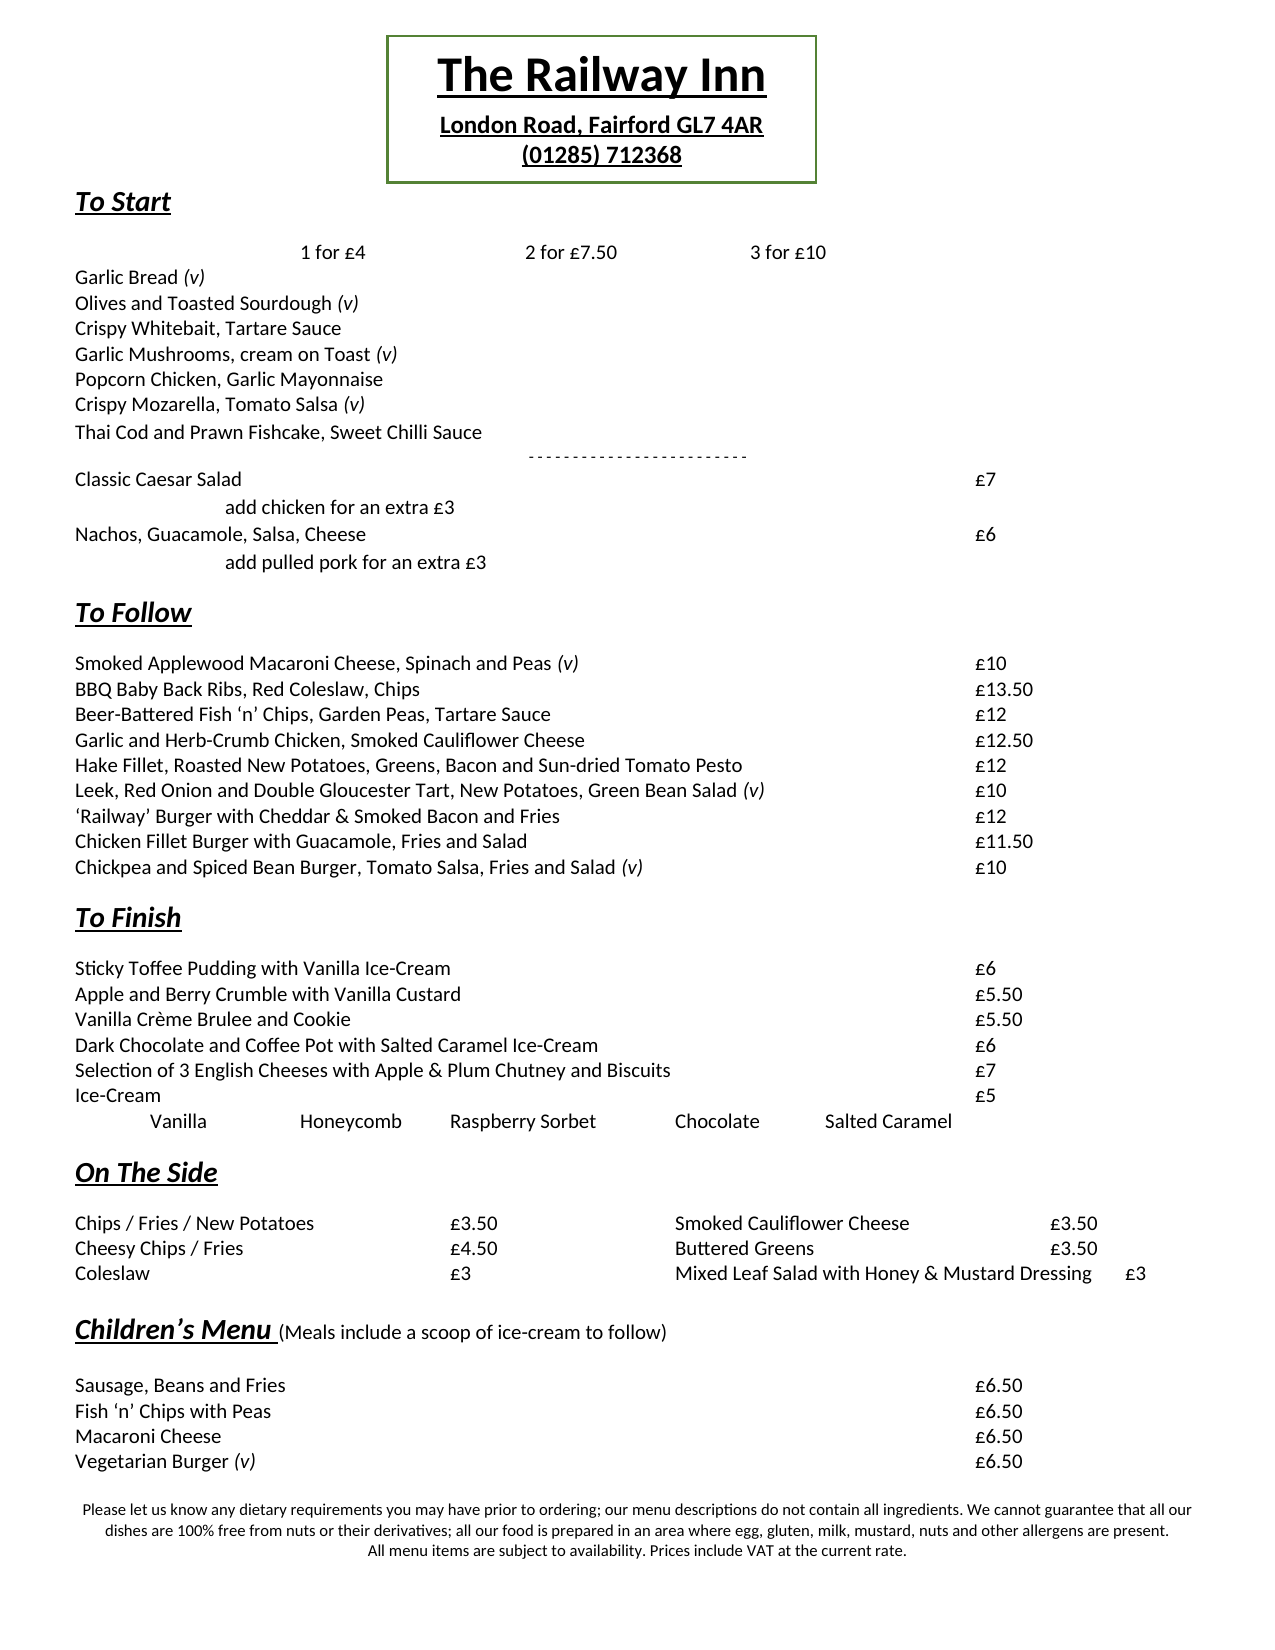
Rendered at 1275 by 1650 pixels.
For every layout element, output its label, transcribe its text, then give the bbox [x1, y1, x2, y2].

text 1 for £4 2 for £7.50 3 for £10 [225, 239, 1200, 264]
text Children’s Menu (Meals include a scoop of ice-cream to follow) [75, 1311, 1200, 1347]
text add chicken for an extra £3 [75, 494, 1200, 519]
text Dark Chocolate and Coffee Pot with Salted Caramel Ice-Cream £6 [75, 1032, 1200, 1057]
text Macaroni Cheese £6.50 [75, 1423, 1200, 1449]
text Beer-Battered Fish ‘n’ Chips, Garden Peas, Tartare Sauce £12 [75, 701, 1200, 727]
text Olives and Toasted Sourdough (v) [75, 290, 1200, 315]
text To Start [75, 183, 1200, 219]
text Mixed Leaf Salad with Honey & Mustard Dressing £3 [675, 1261, 1200, 1286]
text ‘Railway’ Burger with Cheddar & Smoked Bacon and Fries £12 [75, 803, 1200, 828]
text Garlic Bread (v) [75, 264, 1200, 290]
text Garlic Mushrooms, cream on Toast (v) [75, 341, 1200, 366]
text BBQ Baby Back Ribs, Red Coleslaw, Chips £13.50 [75, 676, 1200, 701]
text Classic Caesar Salad £7 [75, 467, 1200, 492]
text To Finish [75, 899, 1200, 935]
text Fish ‘n’ Chips with Peas £6.50 [75, 1398, 1200, 1423]
text Hake Fillet, Roasted New Potatoes, Greens, Bacon and Sun-dried Tomato Pesto £12 [75, 752, 1200, 778]
text Smoked Cauliflower Cheese £3.50 [675, 1210, 1200, 1235]
text Chicken Fillet Burger with Guacamole, Fries and Salad £11.50 [75, 828, 1200, 854]
text Sausage, Beans and Fries £6.50 [75, 1372, 1200, 1398]
text - - - - - - - - - - - - - - - - - - - - - - - - - [75, 446, 1200, 467]
text Vanilla Crème Brulee and Cookie £5.50 [75, 1006, 1200, 1032]
text Chickpea and Spiced Bean Burger, Tomato Salsa, Fries and Salad (v) £10 [75, 854, 1200, 879]
text add pulled pork for an extra £3 [75, 549, 1200, 574]
text On The Side [75, 1154, 1200, 1189]
text Crispy Mozarella, Tomato Salsa (v) [75, 392, 1200, 417]
text Coleslaw £3 [75, 1261, 600, 1286]
text Leek, Red Onion and Double Gloucester Tart, New Potatoes, Green Bean Salad (v) £10 [75, 778, 1200, 803]
text Cheesy Chips / Fries £4.50 [75, 1235, 600, 1261]
text Apple and Berry Crumble with Vanilla Custard £5.50 [75, 981, 1200, 1006]
text Please let us know any dietary requirements you may have prior to ordering; our menu descriptions do not contain all ingredients. We cannot guarantee that all our dishes are 100% free from nuts or their derivatives; all our food is prepared in an area where egg, gluten, milk, mustard, nuts and other allergens are present. [75, 1499, 1200, 1540]
text Chips / Fries / New Potatoes £3.50 [75, 1210, 600, 1235]
text Garlic and Herb-Crumb Chicken, Smoked Cauliflower Cheese £12.50 [75, 727, 1200, 752]
text To Follow [75, 594, 1200, 630]
text Buttered Greens £3.50 [675, 1235, 1200, 1261]
text Ice-Cream £5 [75, 1083, 1200, 1108]
text Vanilla Honeycomb Raspberry Sorbet Chocolate Salted Caramel [75, 1108, 1200, 1133]
text Crispy Whitebait, Tartare Sauce [75, 315, 1200, 341]
text Nachos, Guacamole, Salsa, Cheese £6 [75, 521, 1200, 547]
text Smoked Applewood Macaroni Cheese, Spinach and Peas (v) £10 [75, 651, 1200, 676]
text Thai Cod and Prawn Fishcake, Sweet Chilli Sauce [75, 419, 1200, 444]
text All menu items are subject to availability. Prices include VAT at the current rate. [75, 1540, 1200, 1560]
text Vegetarian Burger (v) £6.50 [75, 1449, 1200, 1474]
text Selection of 3 English Cheeses with Apple & Plum Chutney and Biscuits £7 [75, 1057, 1200, 1083]
text Sticky Toffee Pudding with Vanilla Ice-Cream £6 [75, 956, 1200, 981]
text Popcorn Chicken, Garlic Mayonnaise [75, 366, 1200, 392]
